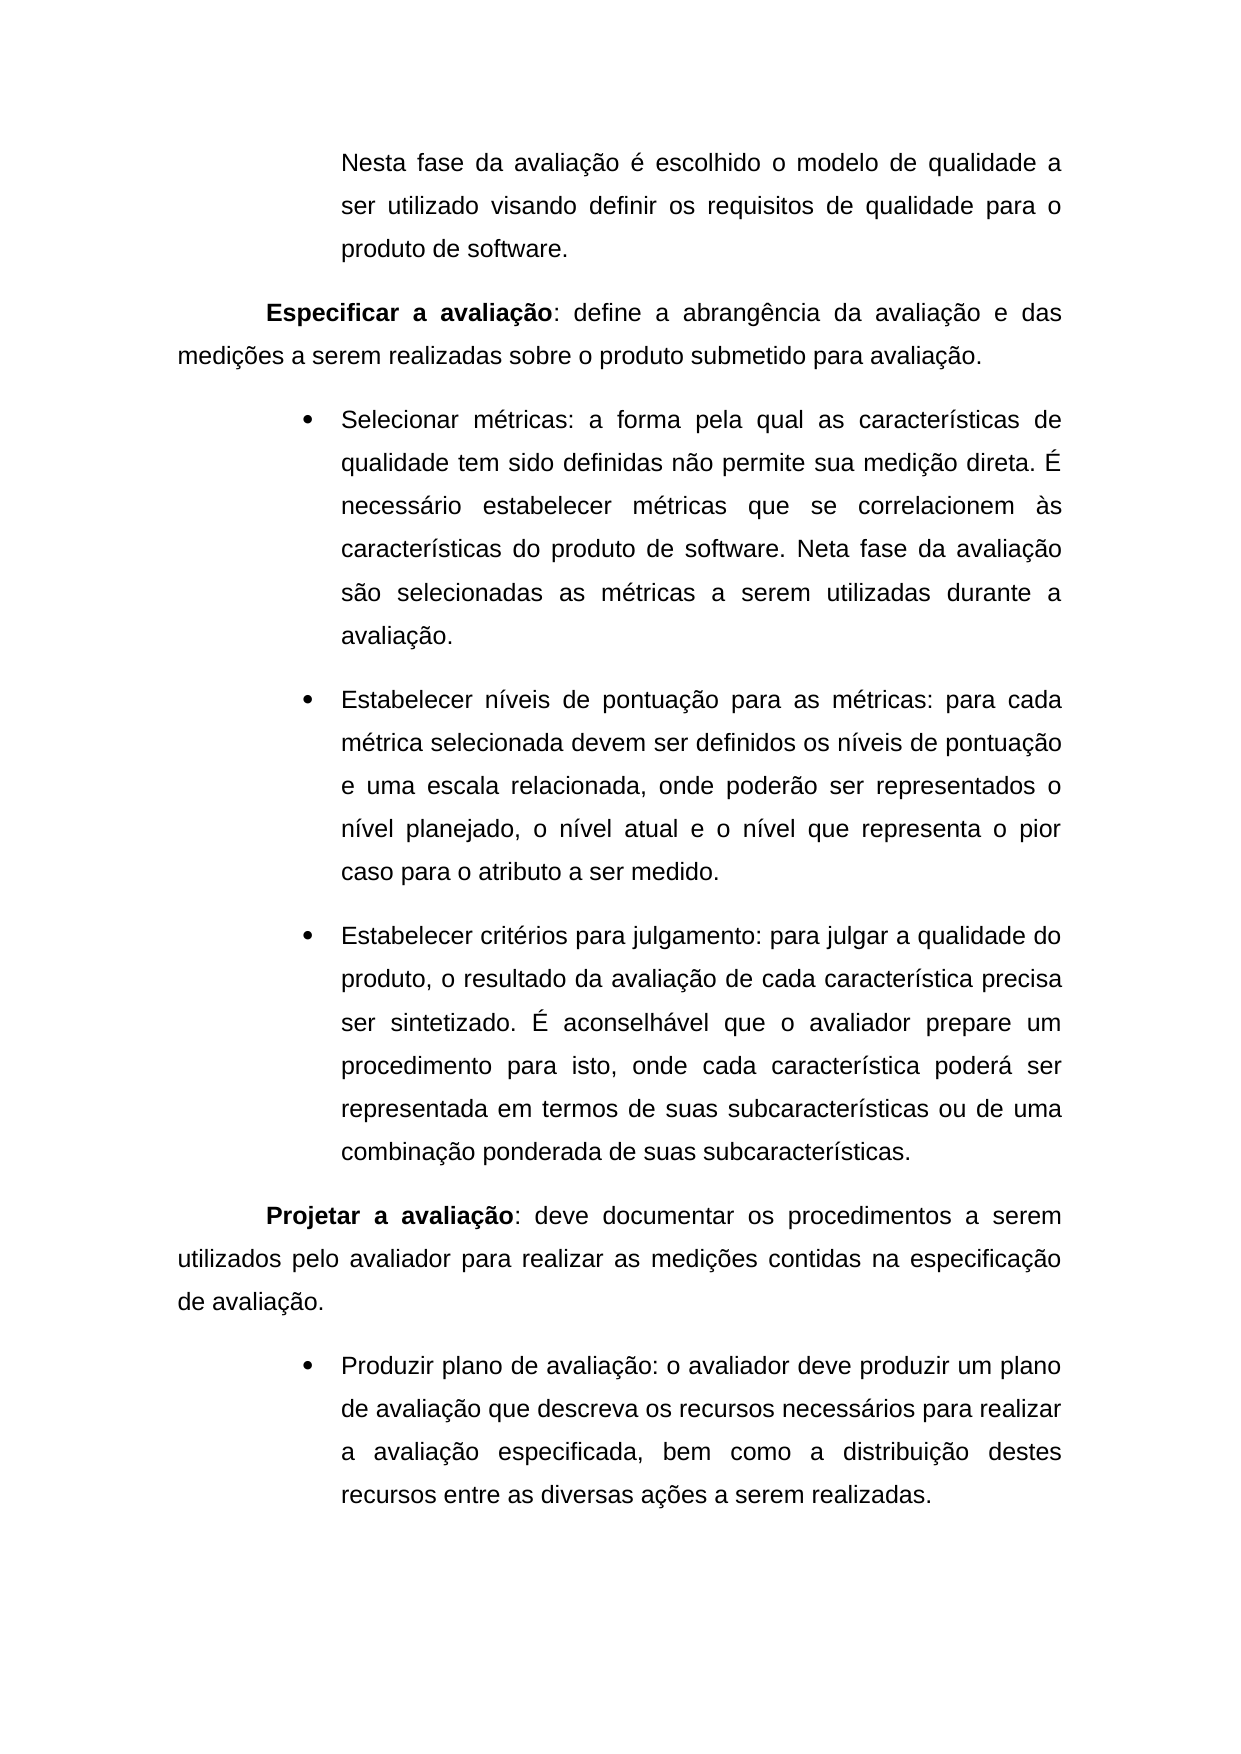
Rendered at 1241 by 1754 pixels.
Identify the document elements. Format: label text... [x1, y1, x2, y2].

list Selecionar métricas: a forma pela qual as características de qualidade tem sido definidas não permite sua medição direta. É necessário estabelecer métricas que se correlacionem às características do produto de software. Neta fase da avaliação são selecionadas as métricas a serem utilizadas durante a avaliação. [303, 405, 1063, 649]
text Especificar a avaliação: define a abrangência da avaliação e das medições a serem realizadas sobre o produto submetido para avaliação. [177, 298, 1063, 370]
list Estabelecer critérios para julgamento: para julgar a qualidade do produto, o resultado da avaliação de cada característica precisa ser sintetizado. É aconselhável que o avaliador prepare um procedimento para isto, onde cada característica poderá ser representada em termos de suas subcaracterísticas ou de uma combinação ponderada de suas subcaracterísticas. [303, 921, 1063, 1166]
text Projetar a avaliação: deve documentar os procedimentos a serem utilizados pelo avaliador para realizar as medições contidas na especificação de avaliação. [177, 1201, 1063, 1316]
list Produzir plano de avaliação: o avaliador deve produzir um plano de avaliação que descreva os recursos necessários para realizar a avaliação especificada, bem como a distribuição destes recursos entre as diversas ações a serem realizadas. [303, 1351, 1063, 1509]
list Estabelecer níveis de pontuação para as métricas: para cada métrica selecionada devem ser definidos os níveis de pontuação e uma escala relacionada, onde poderão ser representados o nível planejado, o nível atual e o nível que representa o pior caso para o atributo a ser medido. [303, 684, 1063, 886]
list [303, 148, 1063, 263]
